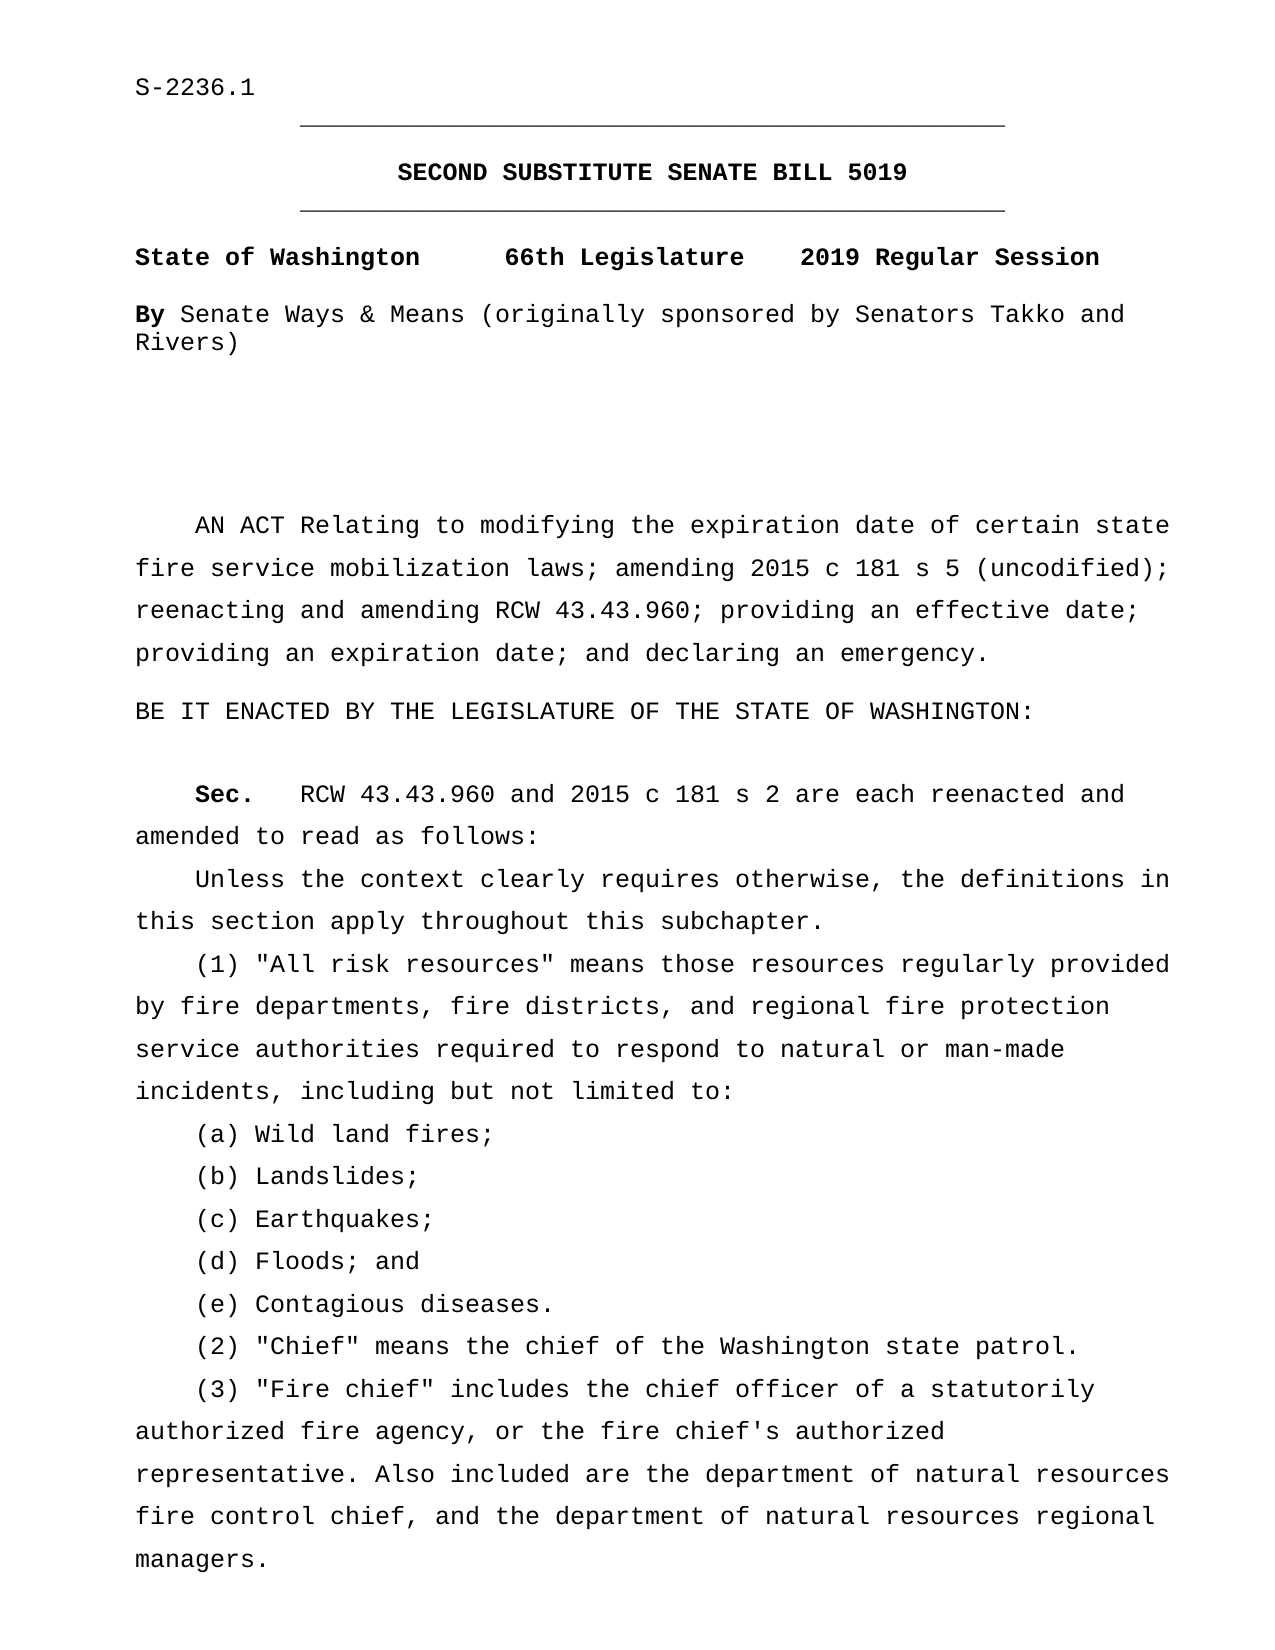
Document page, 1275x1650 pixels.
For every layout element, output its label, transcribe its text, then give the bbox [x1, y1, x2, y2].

text Sec. RCW 43.43.960 and 2015 c 181 s 2 are each reenacted and amended to read as follows: [135, 768, 1170, 853]
text By Senate Ways & Means (originally sponsored by Senators Takko and Rivers) [135, 302, 1170, 358]
text (c) Earthquakes; [135, 1193, 1170, 1236]
text State of Washington 66th Legislature 2019 Regular Session [135, 245, 1170, 273]
text (e) Contagious diseases. [135, 1278, 1170, 1321]
text (2) "Chief" means the chief of the Washington state patrol. [135, 1321, 1170, 1363]
text (1) "All risk resources" means those resources regularly provided by fire departments, fire districts, and regional fire protection service authorities required to respond to natural or man-made incidents, including but not limited to: [135, 938, 1170, 1108]
text _______________________________________________ [135, 188, 1170, 217]
text _______________________________________________ [135, 103, 1170, 132]
text (3) "Fire chief" includes the chief officer of a statutorily authorized fire agency, or the fire chief's authorized representative. Also included are the department of natural resources fire control chief, and the department of natural resources regional managers. [135, 1363, 1170, 1576]
text SECOND SUBSTITUTE SENATE BILL 5019 [135, 160, 1170, 188]
text Unless the context clearly requires otherwise, the definitions in this section apply throughout this subchapter. [135, 853, 1170, 938]
text AN ACT Relating to modifying the expiration date of certain state fire service mobilization laws; amending 2015 c 181 s 5 (uncodified); reenacting and amending RCW 43.43.960; providing an effective date; providing an expiration date; and declaring an emergency. [135, 500, 1170, 670]
text BE IT ENACTED BY THE LEGISLATURE OF THE STATE OF WASHINGTON: [135, 698, 1170, 727]
text S-2236.1 [135, 75, 1170, 103]
text (a) Wild land fires; [135, 1108, 1170, 1151]
text (d) Floods; and [135, 1236, 1170, 1278]
text (b) Landslides; [135, 1151, 1170, 1193]
